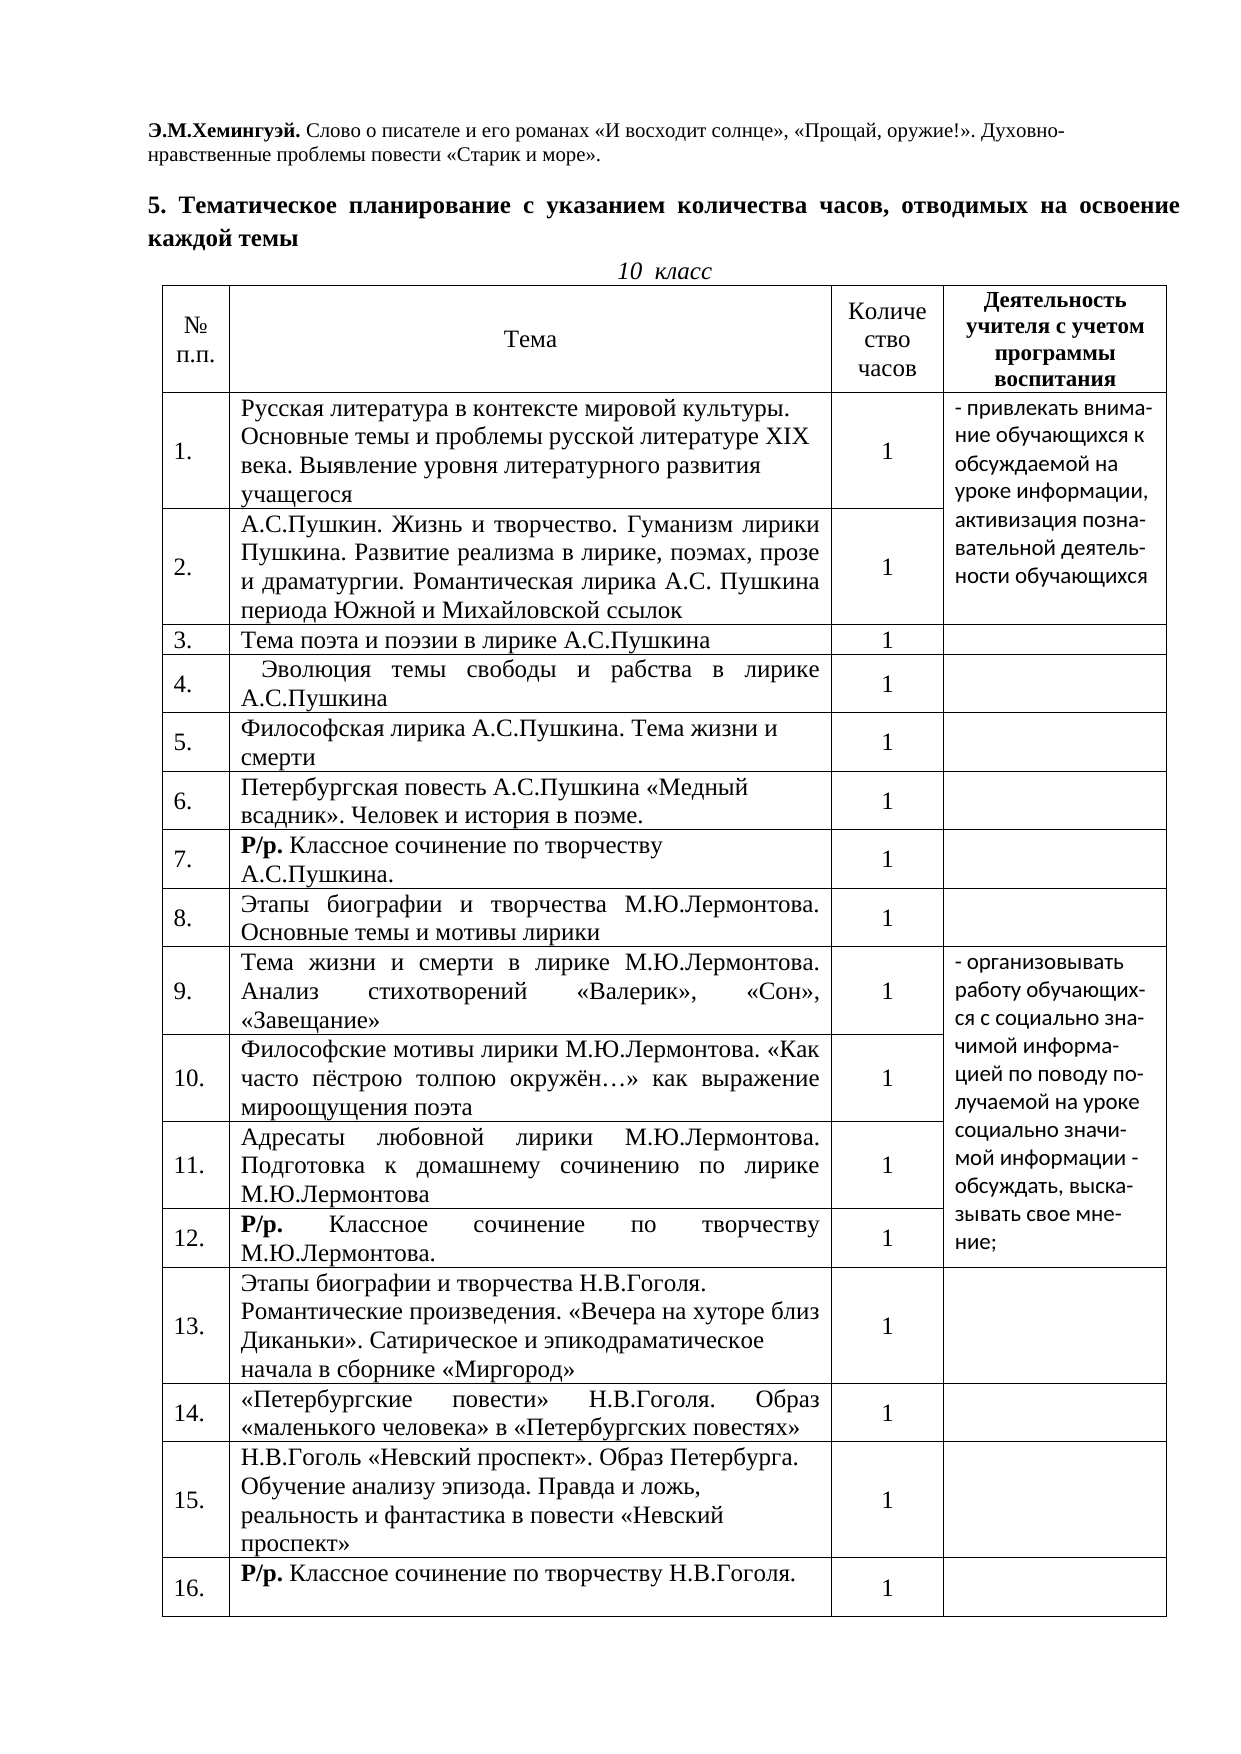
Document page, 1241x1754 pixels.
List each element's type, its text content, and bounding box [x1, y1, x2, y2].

table_header Количество часов [832, 286, 943, 392]
table_cell - организовывать работу обучающих-ся с социально зна-чимой информа-цией по поводу по-лучаемой на уроке социально значи-мой информации - обсуждать, выска-зывать свое мне-ние; [944, 947, 1166, 1267]
table_cell 7. [163, 830, 229, 888]
table_cell Р/р. Классное сочинение по творчеству М.Ю.Лермонтова. [230, 1209, 831, 1267]
table_cell Р/р. Классное сочинение по творчеству Н.В.Гоголя. [230, 1558, 831, 1616]
table_cell Русская литература в контексте мировой культуры. Основные темы и проблемы русской литературе XIX века. Выявление уровня литературного развития учащегося [230, 393, 831, 508]
table_cell 1 [832, 713, 943, 771]
table_cell [944, 713, 1166, 771]
table_cell [944, 1268, 1166, 1383]
table_cell 1 [832, 1122, 943, 1208]
table_cell 5. [163, 713, 229, 771]
table_cell 15. [163, 1442, 229, 1557]
table_cell 11. [163, 1122, 229, 1208]
table_cell Этапы биографии и творчества Н.В.Гоголя. Романтические произведения. «Вечера на хуторе близ Диканьки». Сатирическое и эпикодраматическое начала в сборнике «Миргород» [230, 1268, 831, 1383]
table_cell 1. [163, 393, 229, 508]
table_cell 6. [163, 772, 229, 829]
table_cell 1 [832, 1442, 943, 1557]
table_cell «Петербургские повести» Н.В.Гоголя. Образ «маленького человека» в «Петербургских повестях» [230, 1384, 831, 1441]
text Э.М.Хемингуэй. Слово о писателе и его романах «И восходит солнце», «Прощай, оружие!». Духовно-нравственные проблемы повести «Старик и море». [148, 118, 1181, 166]
table_cell [944, 889, 1166, 946]
table_cell 1 [832, 830, 943, 888]
table_cell [944, 1442, 1166, 1557]
table_cell 16. [163, 1558, 229, 1616]
table_cell 1 [832, 655, 943, 712]
table_cell 13. [163, 1268, 229, 1383]
table_cell 1 [832, 1558, 943, 1616]
table_cell 1 [832, 1384, 943, 1441]
table_cell Адресаты любовной лирики М.Ю.Лермонтова. Подготовка к домашнему сочинению по лирике М.Ю.Лермонтова [230, 1122, 831, 1208]
table_cell 9. [163, 947, 229, 1033]
table_cell 1 [832, 509, 943, 624]
table_cell 1 [832, 889, 943, 946]
table_cell Тема жизни и смерти в лирике М.Ю.Лермонтова. Анализ стихотворений «Валерик», «Сон», «Завещание» [230, 947, 831, 1033]
table_cell [944, 1384, 1166, 1441]
table_header Деятельность учителя с учетом программы воспитания [944, 286, 1166, 392]
table_cell 1 [832, 772, 943, 829]
table_cell 4. [163, 655, 229, 712]
table_cell 1 [832, 1035, 943, 1121]
table_cell 1 [832, 1268, 943, 1383]
table_header № п.п. [163, 286, 229, 392]
table_cell 3. [163, 625, 229, 653]
table_cell Н.В.Гоголь «Невский проспект». Образ Петербурга. Обучение анализу эпизода. Правда и ложь, реальность и фантастика в повести «Невский проспект» [230, 1442, 831, 1557]
table_cell 1 [832, 947, 943, 1033]
table_cell Философская лирика А.С.Пушкина. Тема жизни и смерти [230, 713, 831, 771]
table_cell Эволюция темы свободы и рабства в лирике А.С.Пушкина [230, 655, 831, 712]
table_cell [944, 1558, 1166, 1616]
table_cell Р/р. Классное сочинение по творчеству А.С.Пушкина. [230, 830, 831, 888]
text 10 класс [148, 256, 1181, 285]
table_cell 8. [163, 889, 229, 946]
text 5. Тематическое планирование с указанием количества часов, отводимых на освоение каждой темы [148, 190, 1181, 252]
table_cell 2. [163, 509, 229, 624]
table_cell [944, 655, 1166, 712]
table_cell [944, 625, 1166, 653]
table_cell 1 [832, 1209, 943, 1267]
table_cell Петербургская повесть А.С.Пушкина «Медный всадник». Человек и история в поэме. [230, 772, 831, 829]
table_cell Философские мотивы лирики М.Ю.Лермонтова. «Как часто пёстрою толпою окружён…» как выражение мироощущения поэта [230, 1035, 831, 1121]
table_cell Тема поэта и поэзии в лирике А.С.Пушкина [230, 625, 831, 653]
table_cell [944, 772, 1166, 829]
table_header Тема [230, 286, 831, 392]
table_cell А.С.Пушкин. Жизнь и творчество. Гуманизм лирики Пушкина. Развитие реализма в лирике, поэмах, прозе и драматургии. Романтическая лирика А.С. Пушкина периода Южной и Михайловской ссылок [230, 509, 831, 624]
table_cell 14. [163, 1384, 229, 1441]
table_cell 1 [832, 625, 943, 653]
table_cell - привлекать внима-ние обучающихся к обсуждаемой на уроке информации, активизация позна-вательной деятель-ности обучающихся [944, 393, 1166, 624]
table_cell 1 [832, 393, 943, 508]
table_cell 10. [163, 1035, 229, 1121]
table_cell [944, 830, 1166, 888]
table_cell 12. [163, 1209, 229, 1267]
table_cell Этапы биографии и творчества М.Ю.Лермонтова. Основные темы и мотивы лирики [230, 889, 831, 946]
